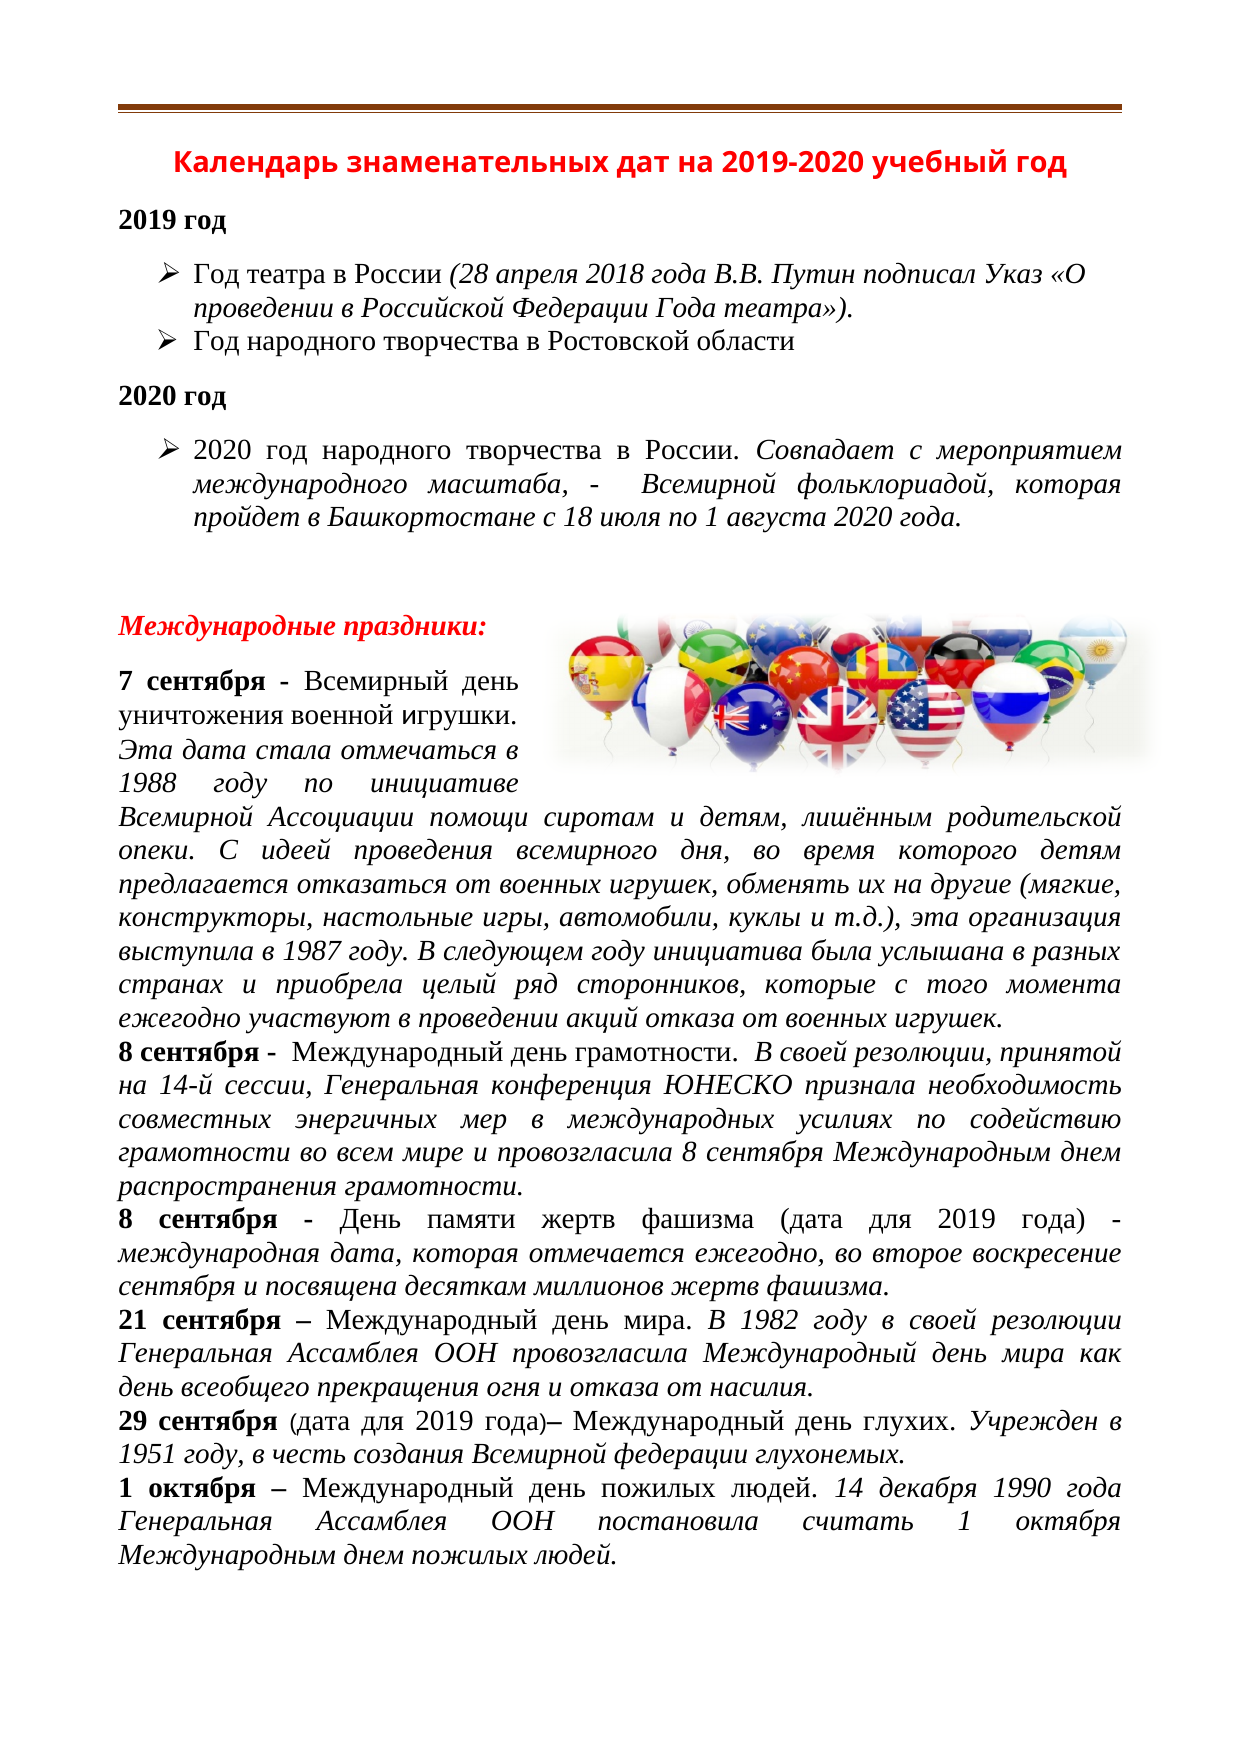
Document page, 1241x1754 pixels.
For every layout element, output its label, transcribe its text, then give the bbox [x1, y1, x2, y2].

text 2019 год [118, 202, 1122, 235]
text Календарь знаменательных дат на 2019-2020 учебный год [118, 141, 1122, 181]
text 8 сентября - Международный день грамотности. В своей резолюции, принятой на 14-й сессии, Генеральная конференция ЮНЕСКО признала необходимость совместных энергичных мер в международных усилиях по содействию грамотности во всем мире и провозгласила 8 сентября Международным днем распространения грамотности. [118, 1034, 1122, 1201]
text Международные праздники: [118, 608, 1122, 642]
list 2020 год народного творчества в России. Совпадает с мероприятием международного масштаба, - Всемирной фольклориадой, которая пройдет в Башкортостане с 18 июля по 1 августа 2020 года. [156, 432, 1122, 533]
text 29 сентября (дата для 2019 года)– Международный день глухих. Учрежден в 1951 году, в честь создания Всемирной федерации глухонемых. [118, 1403, 1122, 1470]
picture [567, 642, 1136, 749]
text 8 сентября - День памяти жертв фашизма (дата для 2019 года) - международная дата, которая отмечается ежегодно, во второе воскресение сентября и посвящена десяткам миллионов жертв фашизма. [118, 1201, 1122, 1302]
text Эта дата стала отмечаться в 1988 году по инициативе Всемирной Ассоциации помощи сиротам и детям, лишённым родительской опеки. С идеей проведения всемирного дня, во время которого детям предлагается отказаться от военных игрушек, обменять их на другие (мягкие, конструкторы, настольные игры, автомобили, куклы и т.д.), эта организация выступила в 1987 году. В следующем году инициатива была услышана в разных странах и приобрела целый ряд сторонников, которые с того момента ежегодно участвуют в проведении акций отказа от военных игрушек. [118, 732, 1122, 1034]
text 1 октября – Международный день пожилых людей. 14 декабря 1990 года Генеральная Ассамблея ООН постановила считать 1 октября Международным днем пожилых людей. [118, 1470, 1122, 1570]
list Год народного творчества в Ростовской области [156, 323, 1122, 357]
text 7 сентября - Всемирный день уничтожения военной игрушки. [118, 663, 1122, 732]
list Год театра в России (28 апреля 2018 года В.В. Путин подписал Указ «О проведении в Российской Федерации Года театра»). [156, 256, 1122, 323]
text 2020 год [118, 378, 1122, 411]
text 21 сентября – Международный день мира. В 1982 году в своей резолюции Генеральная Ассамблея ООН провозгласила Международный день мира как день всеобщего прекращения огня и отказа от насилия. [118, 1302, 1122, 1403]
